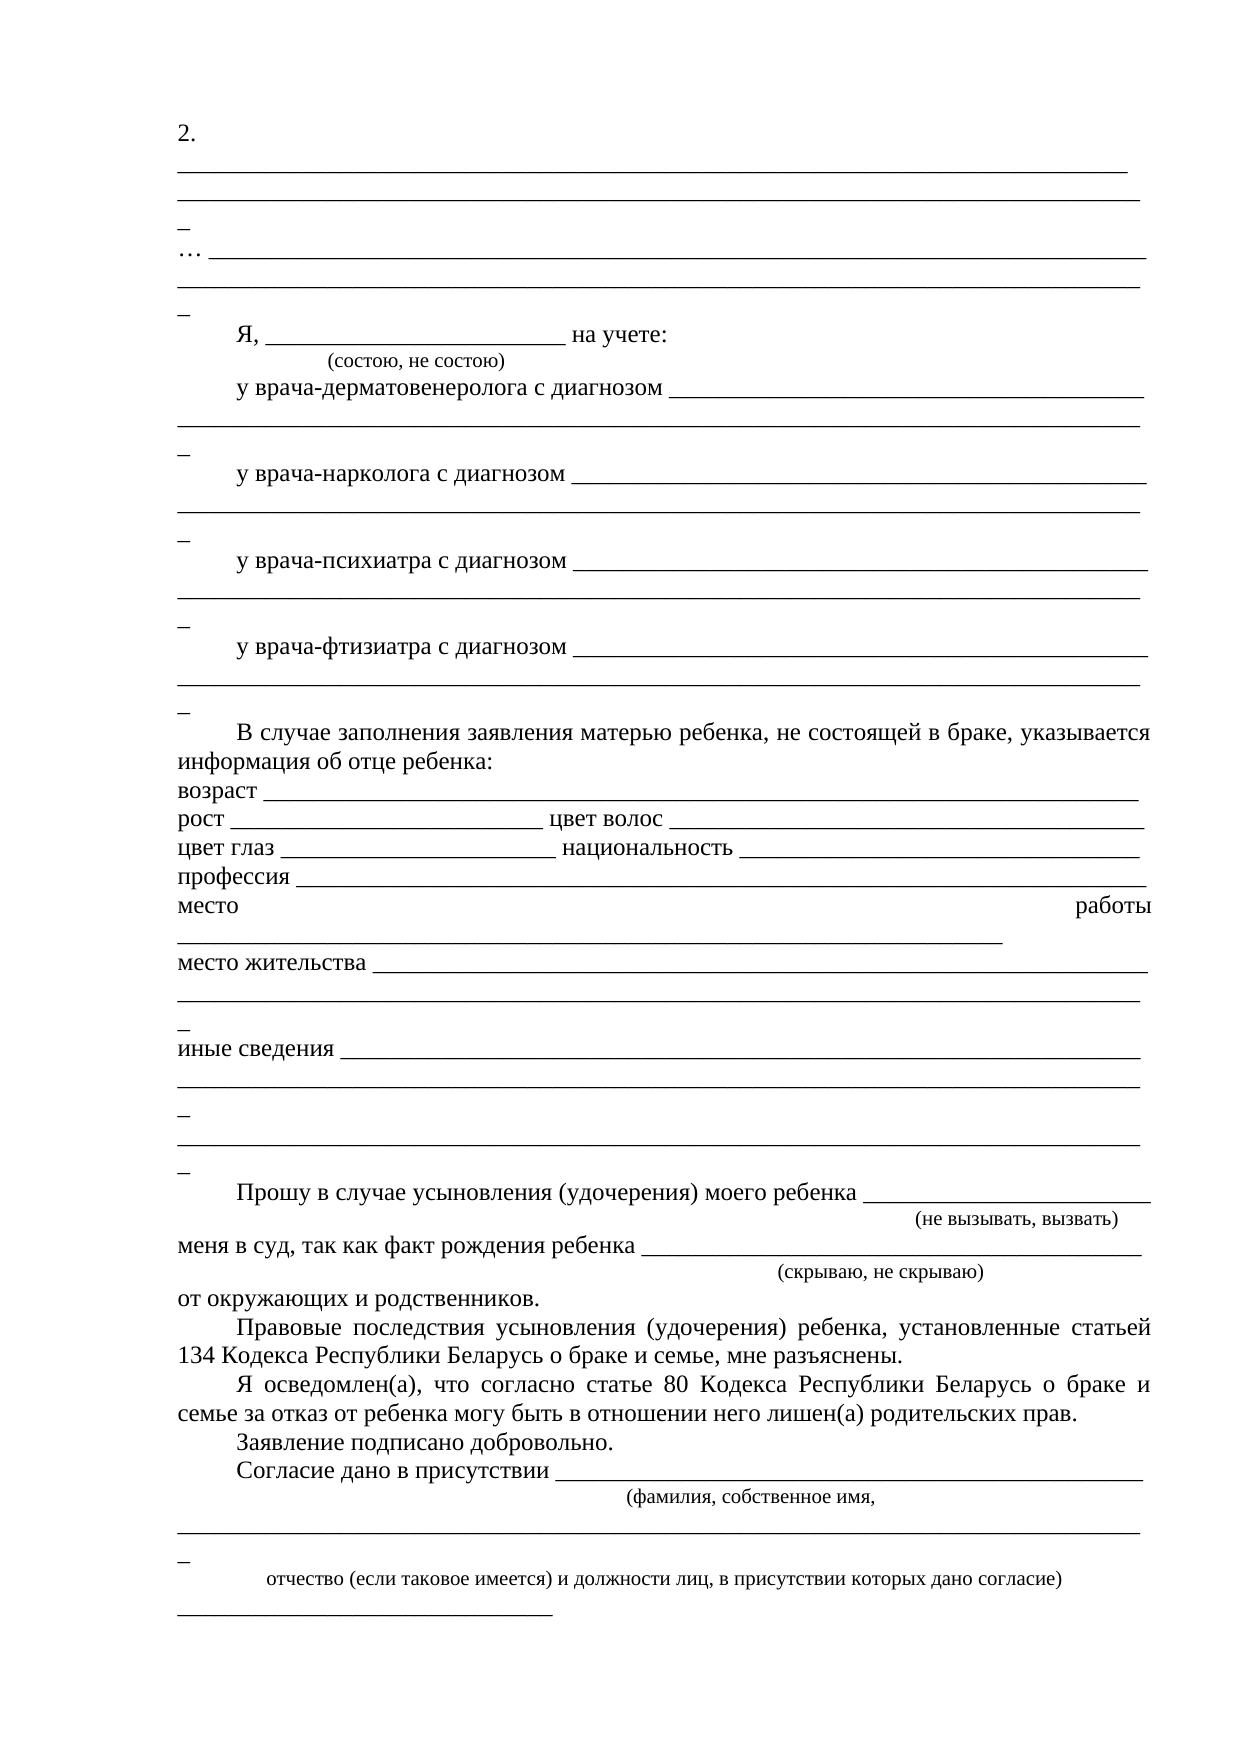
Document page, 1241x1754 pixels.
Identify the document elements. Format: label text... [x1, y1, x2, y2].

text В случае заполнения заявления матерью ребенка, не состоящей в браке, указывается информация об отце ребенка: [177, 717, 1152, 775]
text у врача-дерматовенеролога с диагнозом ______________________________________ [177, 372, 1152, 401]
text ______________________________________________________________________________ [177, 573, 1152, 631]
text ______________________________________________________________________________ [177, 1062, 1152, 1120]
text ______________________________________________________________________________ [177, 262, 1152, 319]
text Я, ________________________ на учете: [177, 319, 1152, 348]
text меня в суд, так как факт рождения ребенка ________________________________________ [177, 1230, 1152, 1259]
text отчество (если таковое имеется) и должности лиц, в присутствии которых дано согласие) [177, 1566, 1152, 1590]
text Прошу в случае усыновления (удочерения) моего ребенка _______________________ [177, 1177, 1152, 1206]
text у врача-фтизиатра с диагнозом ______________________________________________ [177, 631, 1152, 660]
text рост _________________________ цвет волос ______________________________________ [177, 803, 1152, 832]
text (скрываю, не скрываю) [177, 1259, 1152, 1283]
text Согласие дано в присутствии _______________________________________________ [177, 1455, 1152, 1484]
text … ___________________________________________________________________________ [177, 233, 1152, 262]
text профессия ____________________________________________________________________ [177, 861, 1152, 890]
text место жительства ______________________________________________________________ [177, 947, 1152, 976]
text ______________________________________________________________________________ [177, 1508, 1152, 1566]
text место работы __________________________________________________________________ [177, 890, 1152, 947]
text ______________________________ [177, 1590, 1152, 1618]
text от окружающих и родственников. [177, 1283, 1152, 1312]
text ______________________________________________________________________________ [177, 1120, 1152, 1177]
text Я осведомлен(а), что согласно статье 80 Кодекса Республики Беларусь о браке и семье за отказ от ребенка могу быть в отношении него лишен(а) родительских прав. [177, 1369, 1152, 1427]
text (не вызывать, вызвать) [177, 1206, 1152, 1230]
text 2. ____________________________________________________________________________ [177, 118, 1152, 176]
text Правовые последствия усыновления (удочерения) ребенка, установленные статьей 134 Кодекса Республики Беларусь о браке и семье, мне разъяснены. [177, 1312, 1152, 1369]
text у врача-психиатра с диагнозом ______________________________________________ [177, 545, 1152, 573]
text возраст ______________________________________________________________________ [177, 775, 1152, 803]
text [177, 176, 1152, 233]
text иные сведения ________________________________________________________________ [177, 1033, 1152, 1062]
text (фамилия, собственное имя, [177, 1484, 1152, 1508]
text Заявление подписано добровольно. [177, 1427, 1152, 1455]
text ______________________________________________________________________________ [177, 401, 1152, 458]
text у врача-нарколога с диагнозом ______________________________________________ [177, 458, 1152, 487]
text ______________________________________________________________________________ [177, 976, 1152, 1033]
text ______________________________________________________________________________ [177, 660, 1152, 717]
text (состою, не состою) [177, 348, 1152, 372]
text цвет глаз ______________________ национальность ________________________________ [177, 832, 1152, 861]
text ______________________________________________________________________________ [177, 487, 1152, 545]
